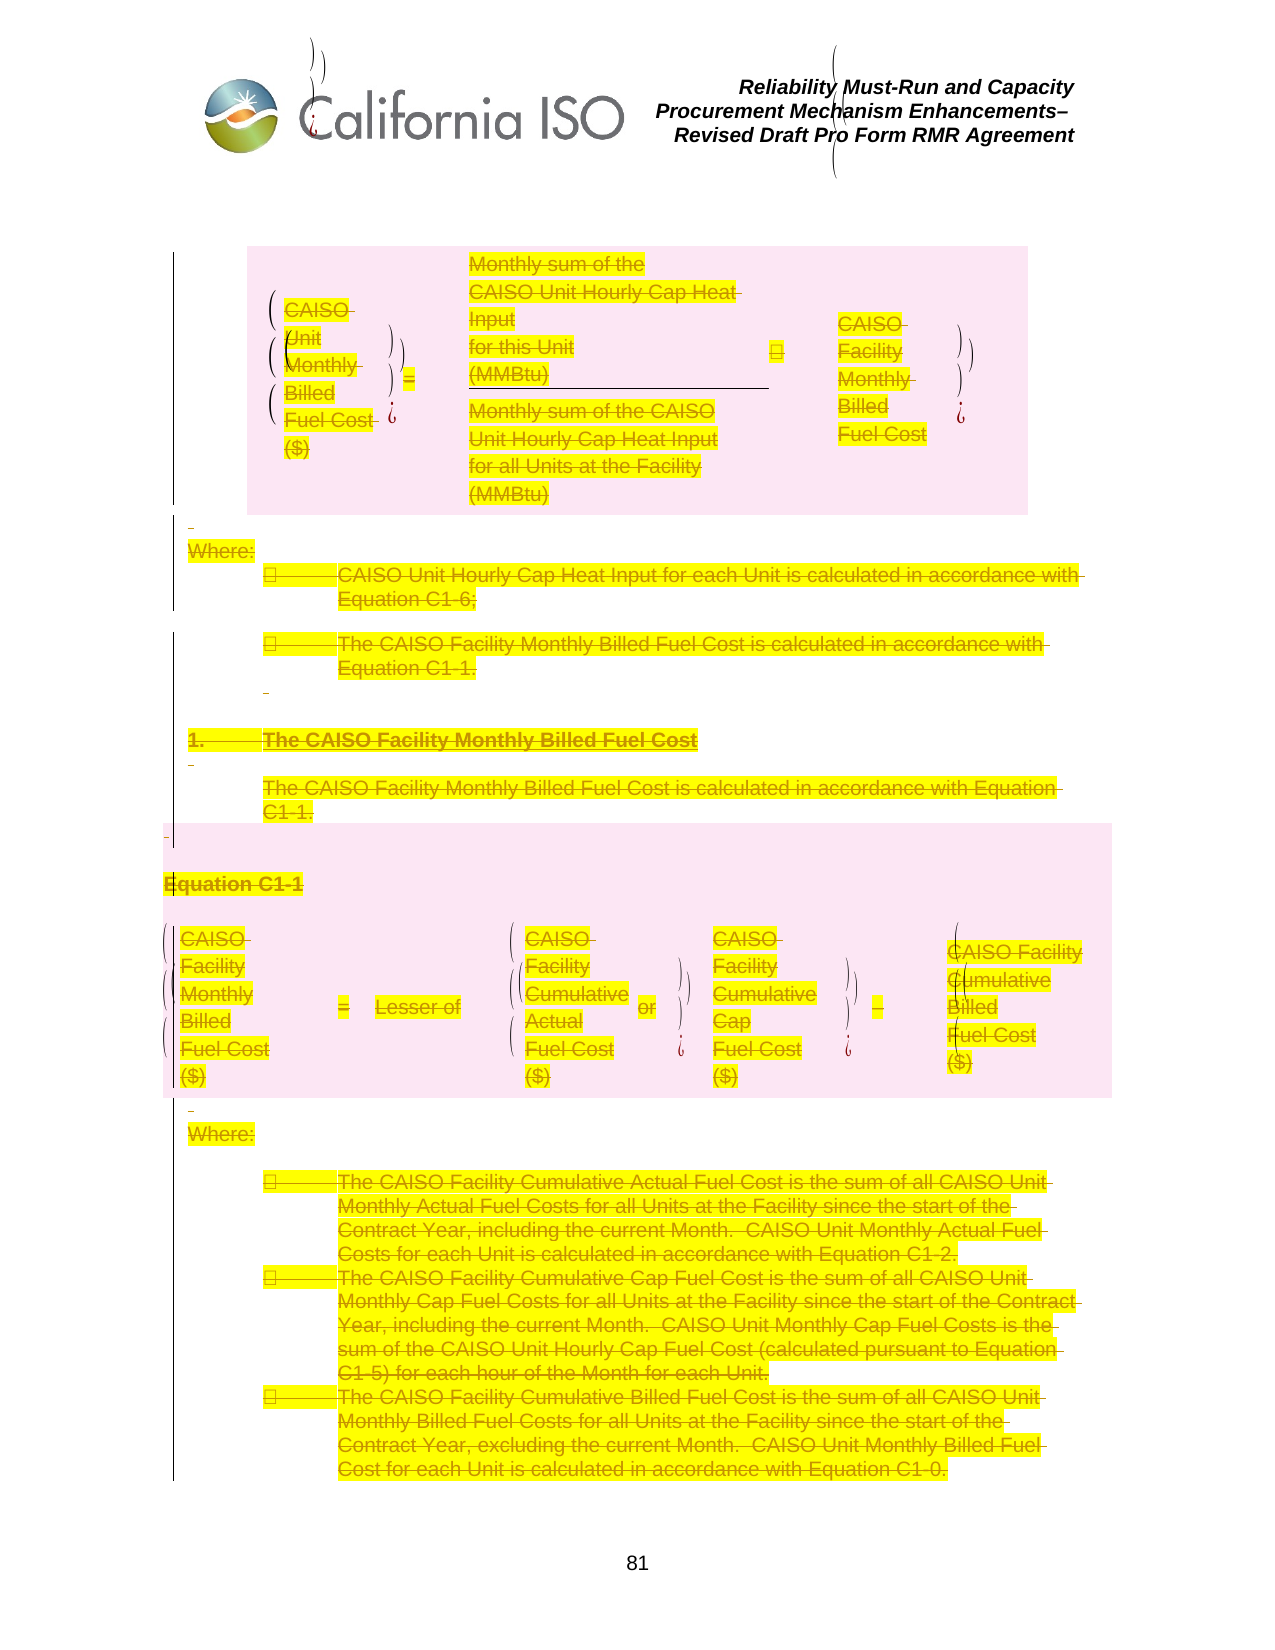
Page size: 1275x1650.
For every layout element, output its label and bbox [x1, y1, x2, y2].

picture [198, 75, 628, 156]
